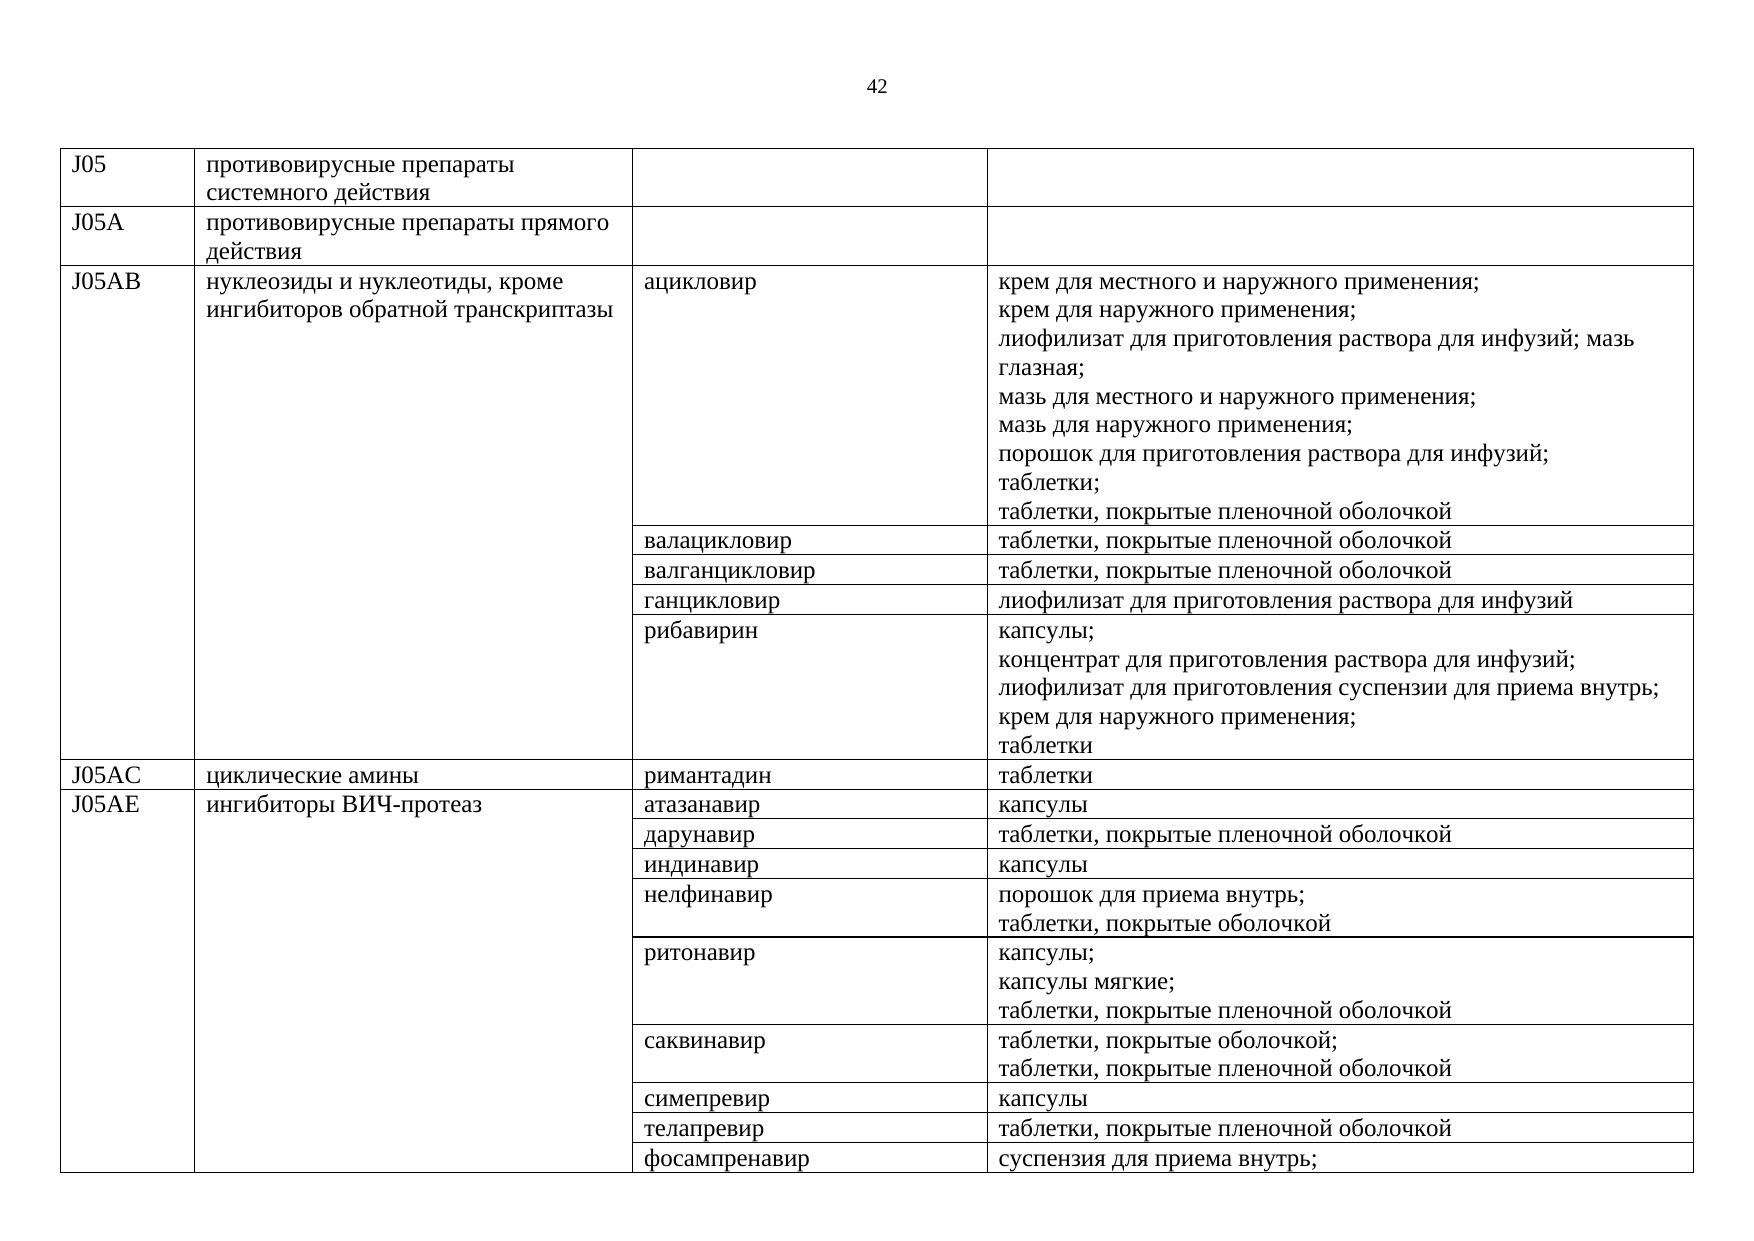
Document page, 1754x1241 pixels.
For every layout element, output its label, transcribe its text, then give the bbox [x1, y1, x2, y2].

table_cell таблетки, покрытые пленочной оболочкой [988, 555, 1693, 584]
table_cell капсулы [988, 1083, 1693, 1112]
table_cell J05 [61, 149, 194, 206]
table_cell [633, 149, 987, 206]
table_cell ацикловир [633, 266, 987, 524]
table_cell ритонавир [633, 938, 987, 1024]
table_cell J05AE [61, 790, 194, 1172]
table_cell таблетки, покрытые пленочной оболочкой [988, 1113, 1693, 1142]
table_cell капсулы [988, 849, 1693, 878]
table_cell рибавирин [633, 615, 987, 759]
table_cell J05A [61, 207, 194, 265]
table_cell капсулы [988, 790, 1693, 818]
table_cell лиофилизат для приготовления раствора для инфузий [988, 585, 1693, 614]
table_cell телапревир [633, 1113, 987, 1142]
table_cell капсулы; концентрат для приготовления раствора для инфузий; лиофилизат для приготовления суспензии для приема внутрь; крем для наружного применения; таблетки [988, 615, 1693, 759]
table_cell римантадин [633, 760, 987, 788]
table_cell капсулы; капсулы мягкие; таблетки, покрытые пленочной оболочкой [988, 938, 1693, 1024]
table_cell J05AB [61, 266, 194, 759]
table_cell ингибиторы ВИЧ-протеаз [195, 790, 632, 1172]
table_cell индинавир [633, 849, 987, 878]
table_cell валганцикловир [633, 555, 987, 584]
table_cell ганцикловир [633, 585, 987, 614]
table_cell таблетки [988, 760, 1693, 788]
table_cell [633, 207, 987, 265]
table_cell таблетки, покрытые оболочкой; таблетки, покрытые пленочной оболочкой [988, 1025, 1693, 1082]
table_cell крем для местного и наружного применения; крем для наружного применения; лиофилизат для приготовления раствора для инфузий; мазь глазная; мазь для местного и наружного применения; мазь для наружного применения; порошок для приготовления раствора для инфузий; таблетки; таблетки, покрытые пленочной оболочкой [988, 266, 1693, 524]
table_cell противовирусные препараты прямого действия [195, 207, 632, 265]
table_cell таблетки, покрытые пленочной оболочкой [988, 526, 1693, 554]
table_cell дарунавир [633, 819, 987, 848]
table_cell валацикловир [633, 526, 987, 554]
table_cell нуклеозиды и нуклеотиды, кроме ингибиторов обратной транскриптазы [195, 266, 632, 759]
table_cell J05АС [61, 760, 194, 788]
table_cell таблетки, покрытые пленочной оболочкой [988, 819, 1693, 848]
table_cell нелфинавир [633, 879, 987, 936]
table_cell симепревир [633, 1083, 987, 1112]
table_cell порошок для приема внутрь; таблетки, покрытые оболочкой [988, 879, 1693, 936]
table_cell противовирусные препараты системного действия [195, 149, 632, 206]
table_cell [988, 1143, 1693, 1172]
table_cell [988, 149, 1693, 206]
table_cell [988, 207, 1693, 265]
table_cell циклические амины [195, 760, 632, 788]
table_cell атазанавир [633, 790, 987, 818]
table_cell саквинавир [633, 1025, 987, 1082]
table_cell фосампренавир [633, 1143, 987, 1172]
